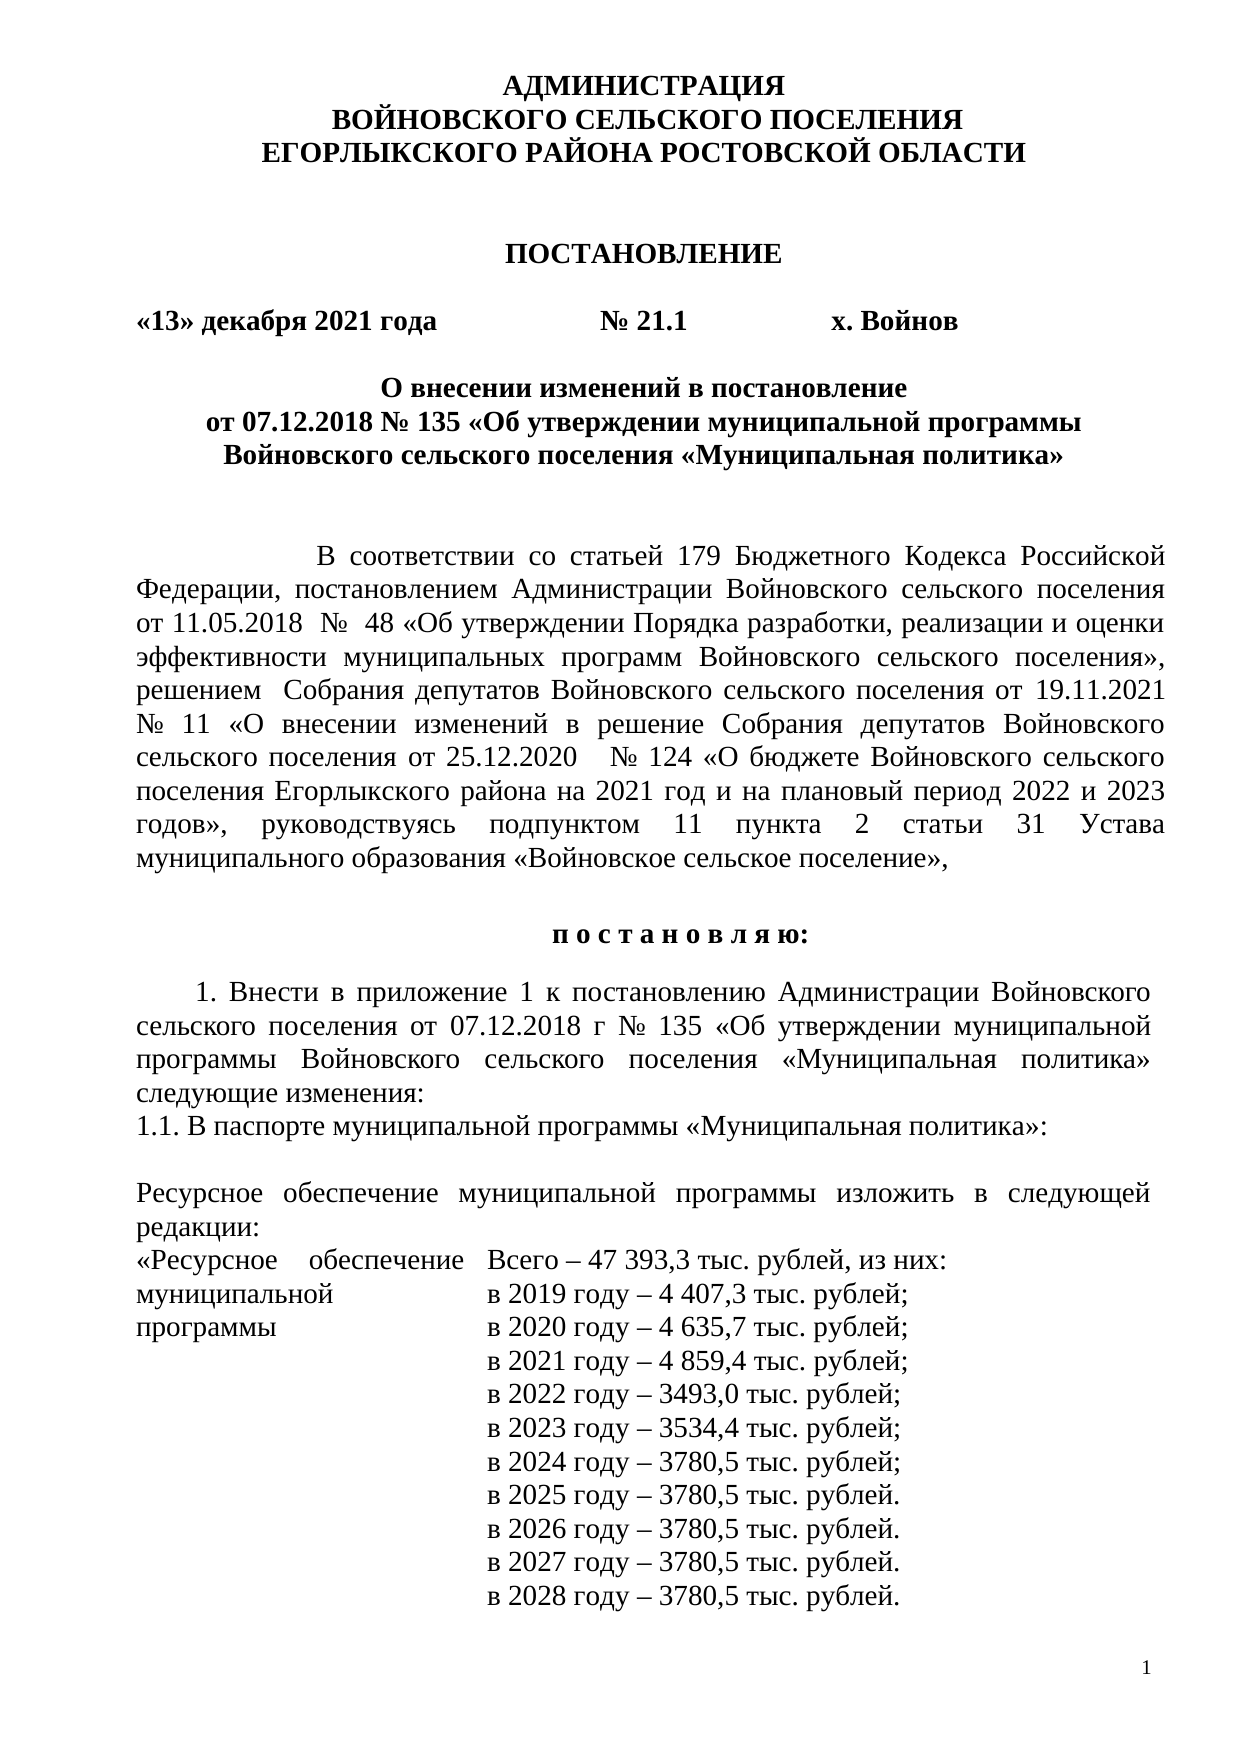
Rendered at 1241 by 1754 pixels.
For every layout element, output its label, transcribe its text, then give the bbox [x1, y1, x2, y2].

text 1.1. В паспорте муниципальной программы «Муниципальная политика»: [136, 1108, 1152, 1142]
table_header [125, 1243, 476, 1611]
text 1. Внести в приложение 1 к постановлению Администрации Войновского сельского поселения от 07.12.2018 г № 135 «Об утверждении муниципальной программы Войновского сельского поселения «Муниципальная политика» следующие изменения: [136, 974, 1152, 1108]
text Войновского сельского поселения «Муниципальная политика» [136, 437, 1152, 471]
text ВОЙНОВСКОГО СЕЛЬСКОГО ПОСЕЛЕНИЯ [136, 102, 1152, 136]
text п о с т а н о в л я ю: [136, 917, 1152, 950]
text ЕГОРЛЫКСКОГО РАЙОНА РОСТОВСКОЙ ОБЛАСТИ [136, 136, 1152, 169]
text АДМИНИСТРАЦИЯ [136, 68, 1152, 102]
text «13» декабря 2021 года № 21.1 х. Войнов [136, 303, 1152, 337]
text Ресурсное обеспечение муниципальной программы изложить в следующей редакции: [136, 1175, 1152, 1242]
text ПОСТАНОВЛЕНИЕ [136, 236, 1152, 270]
text О внесении изменений в постановление [136, 370, 1152, 404]
text В соответствии со статьей 179 Бюджетного Кодекса Российской Федерации, постановлением Администрации Войновского сельского поселения от 11.05.2018 № 48 «Об утверждении Порядка разработки, реализации и оценки эффективности муниципальных программ Войновского сельского поселения», решением Собрания депутатов Войновского сельского поселения от 19.11.2021 № 11 «О внесении изменений в решение Собрания депутатов Войновского сельского поселения от 25.12.2020 № 124 «О бюджете Войновского сельского поселения Егорлыкского района на 2021 год и на плановый период 2022 и 2023 годов», руководствуясь подпунктом 11 пункта 2 статьи 31 Устава муниципального образования «Войновское сельское поселение», [136, 538, 1166, 873]
text от 07.12.2018 № 135 «Об утверждении муниципальной программы [136, 404, 1152, 437]
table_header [476, 1243, 1169, 1611]
